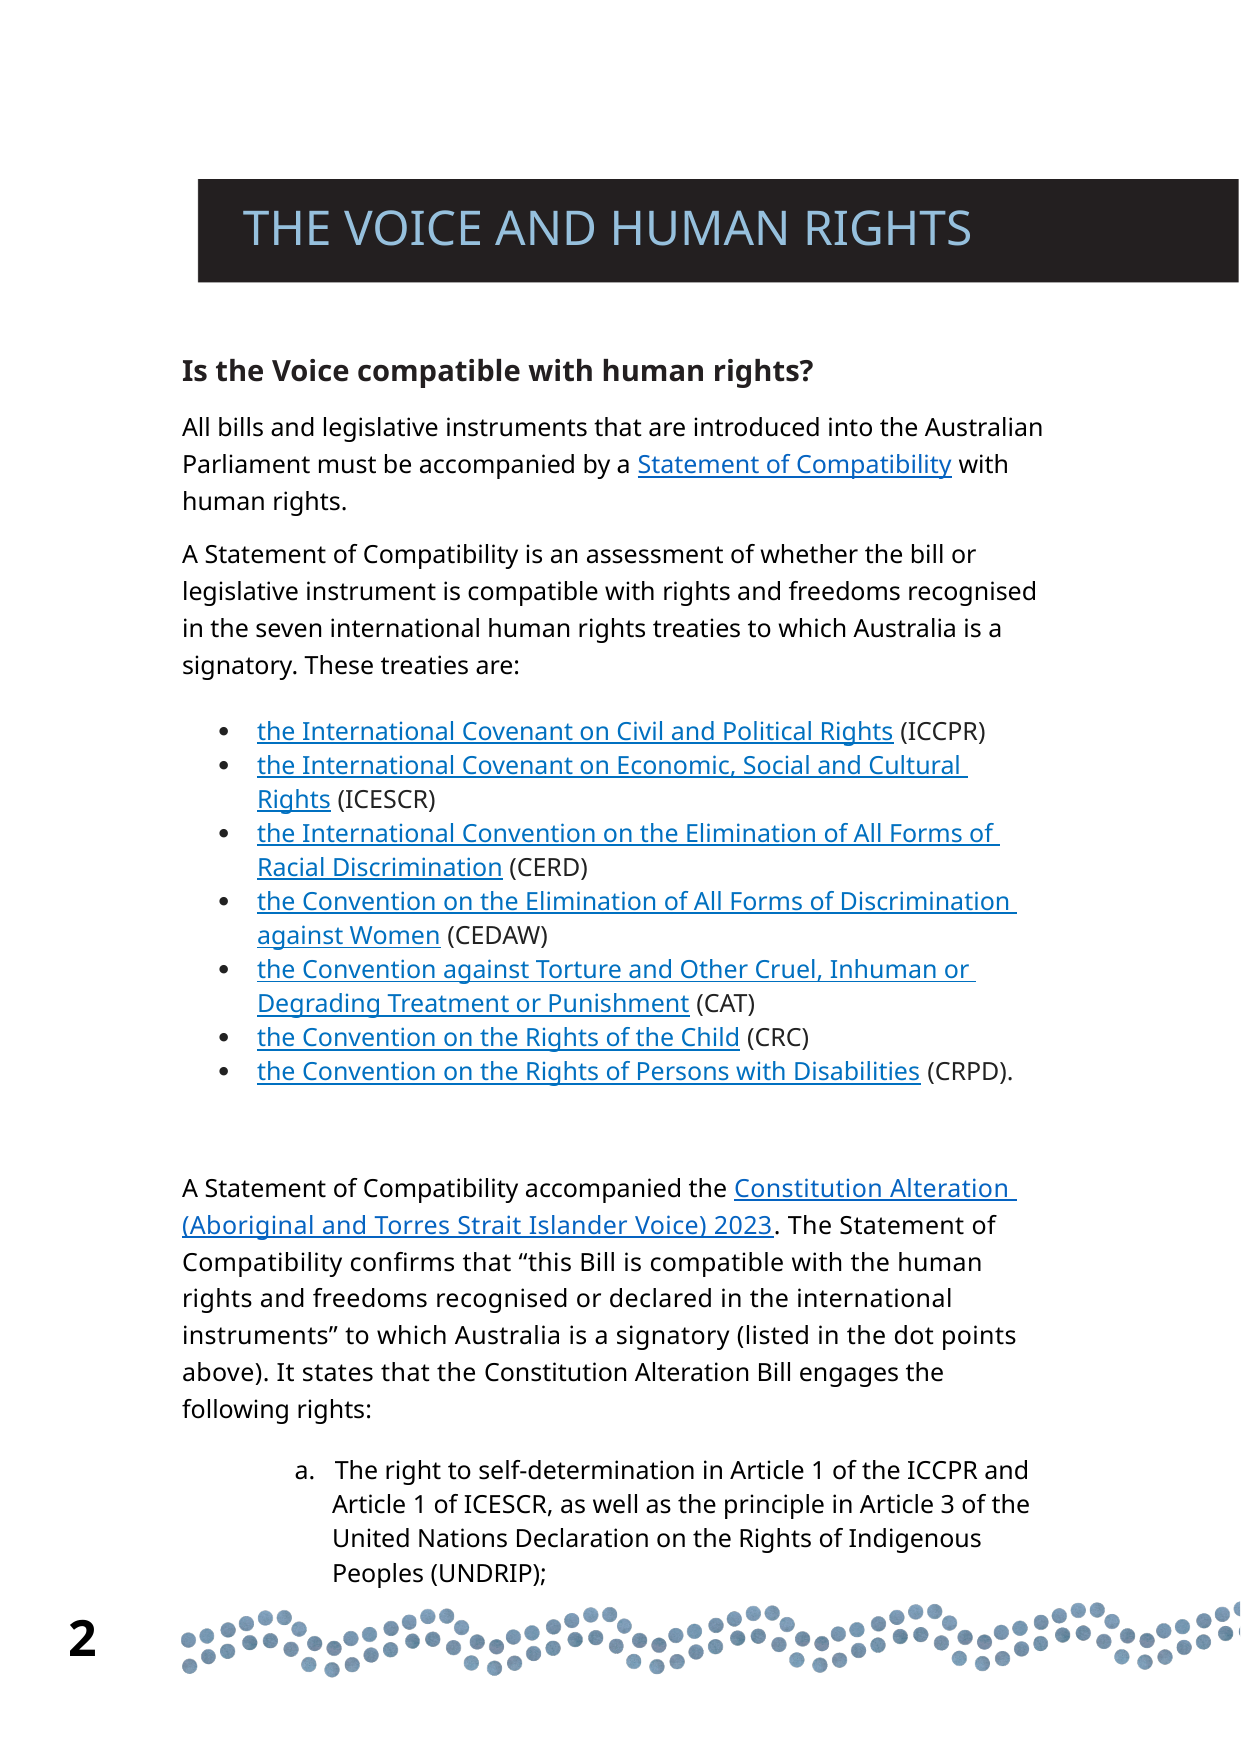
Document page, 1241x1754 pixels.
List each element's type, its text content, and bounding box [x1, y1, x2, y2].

list the International Covenant on Civil and Political Rights (ICCPR) [219, 713, 1058, 747]
text Is the Voice compatible with human rights? [182, 351, 1058, 390]
list the International Covenant on Economic, Social and Cultural Rights (ICESCR) [219, 747, 1058, 816]
text A Statement of Compatibility is an assessment of whether the bill or legislative instrument is compatible with rights and freedoms recognised in the seven international human rights treaties to which Australia is a signatory. These treaties are: [182, 537, 1058, 681]
picture [4, 1573, 1241, 1706]
list the Convention on the Rights of Persons with Disabilities (CRPD). [219, 1054, 1058, 1088]
text A Statement of Compatibility accompanied the Constitution Alteration (Aboriginal and Torres Strait Islander Voice) 2023. The Statement of Compatibility confirms that “this Bill is compatible with the human rights and freedoms recognised or declared in the international instruments” to which Australia is a signatory (listed in the dot points above). It states that the Constitution Alteration Bill engages the following rights: [182, 1171, 1058, 1425]
list the International Convention on the Elimination of All Forms of Racial Discrimination (CERD) [219, 816, 1058, 884]
text a. The right to self-determination in Article 1 of the ICCPR and Article 1 of ICESCR, as well as the principle in Article 3 of the United Nations Declaration on the Rights of Indigenous Peoples (UNDRIP); [294, 1453, 1058, 1589]
text All bills and legislative instruments that are introduced into the Australian Parliament must be accompanied by a Statement of Compatibility with human rights. [182, 410, 1058, 518]
list the Convention against Torture and Other Cruel, Inhuman or Degrading Treatment or Punishment (CAT) [219, 952, 1058, 1020]
list the Convention on the Rights of the Child (CRC) [219, 1020, 1058, 1054]
picture [0, 0, 1239, 344]
list the Convention on the Elimination of All Forms of Discrimination against Women (CEDAW) [219, 884, 1058, 952]
